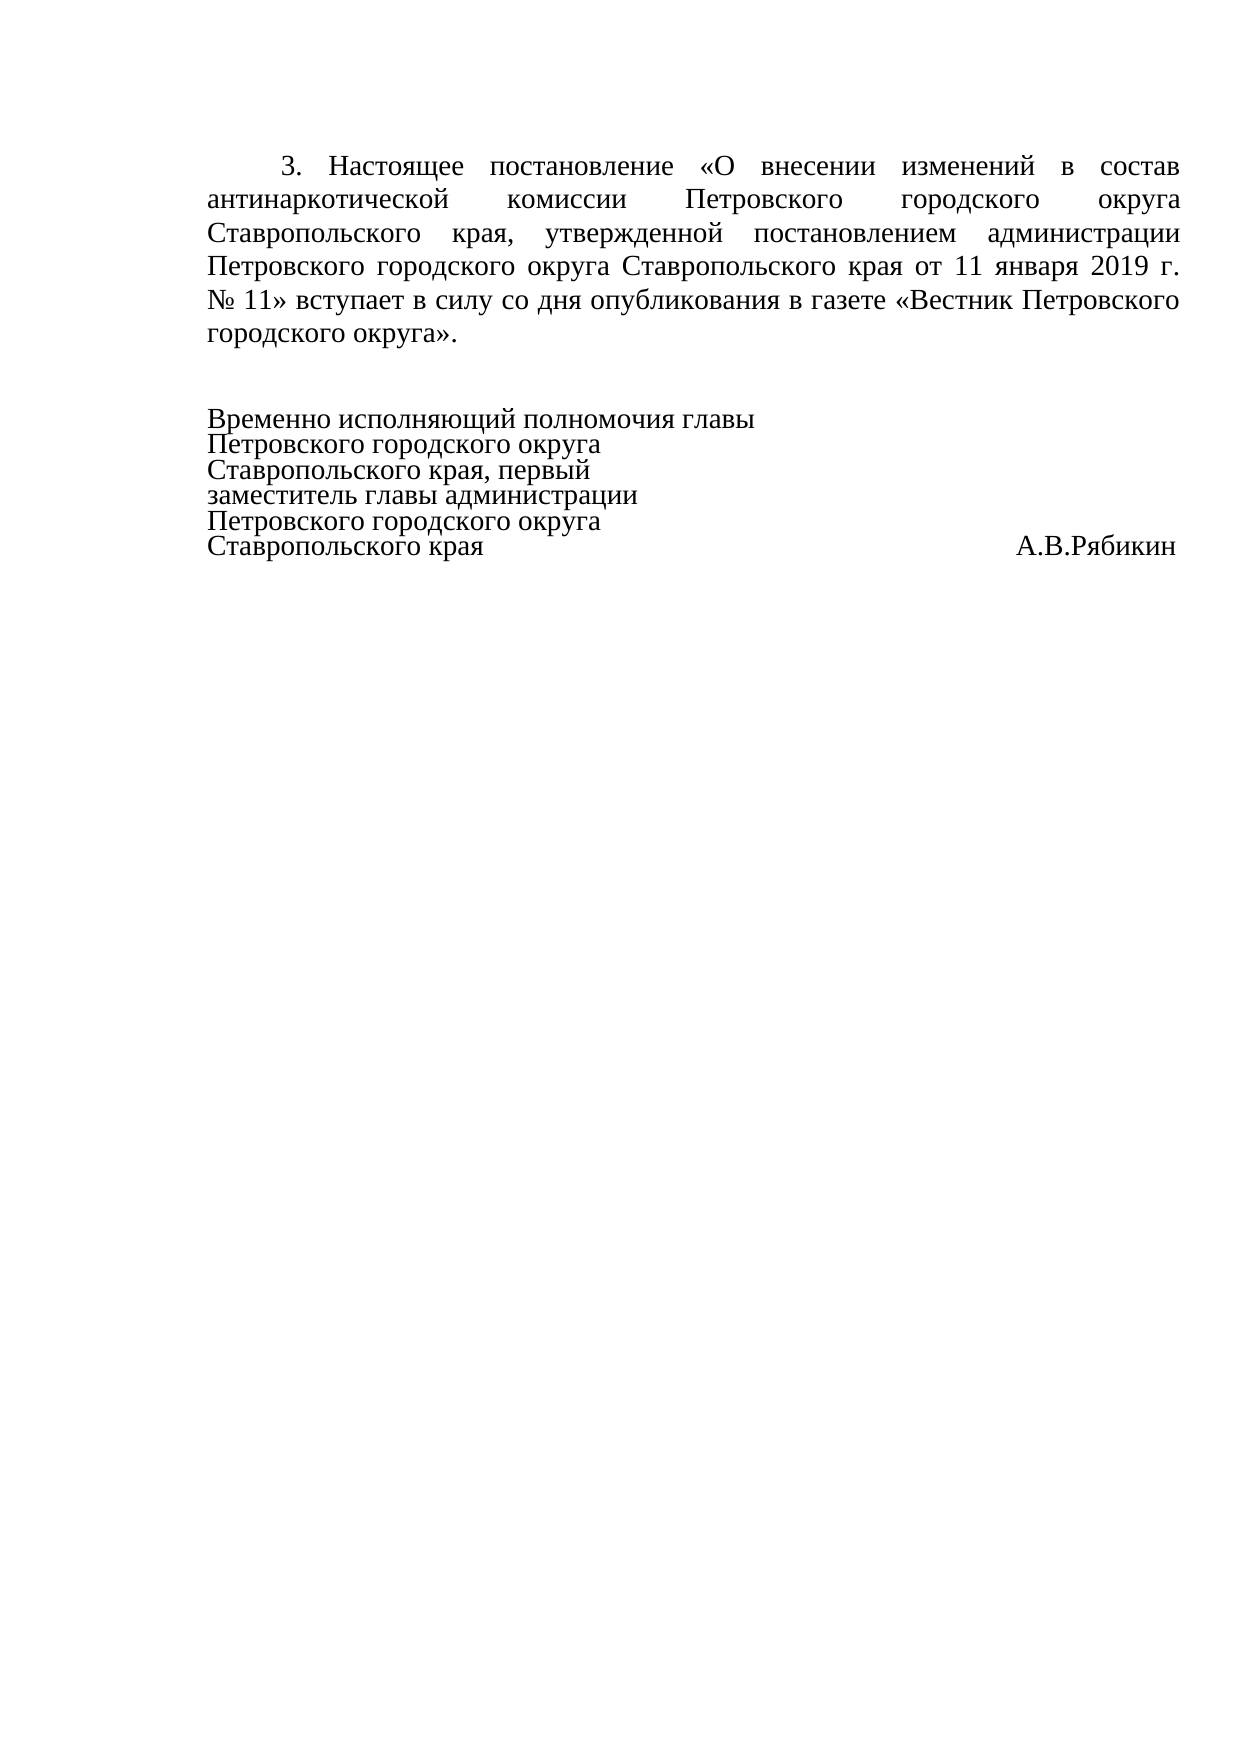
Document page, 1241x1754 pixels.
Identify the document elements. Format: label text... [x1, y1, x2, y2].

text Ставропольского края А.В.Рябикин [207, 536, 1181, 561]
text Временно исполняющий полномочия главы [207, 408, 1181, 433]
text Петровского городского округа [207, 510, 1181, 535]
text 3. Настоящее постановление «О внесении изменений в состав антинаркотической комиссии Петровского городского округа Ставропольского края, утвержденной постановлением администрации Петровского городского округа Ставропольского края от 11 января 2019 г. № 11» вступает в силу со дня опубликования в газете «Вестник Петровского городского округа». [207, 148, 1181, 349]
text Петровского городского округа [207, 433, 1181, 458]
text Ставропольского края, первый [207, 459, 1181, 484]
text заместитель главы администрации [207, 484, 1181, 509]
